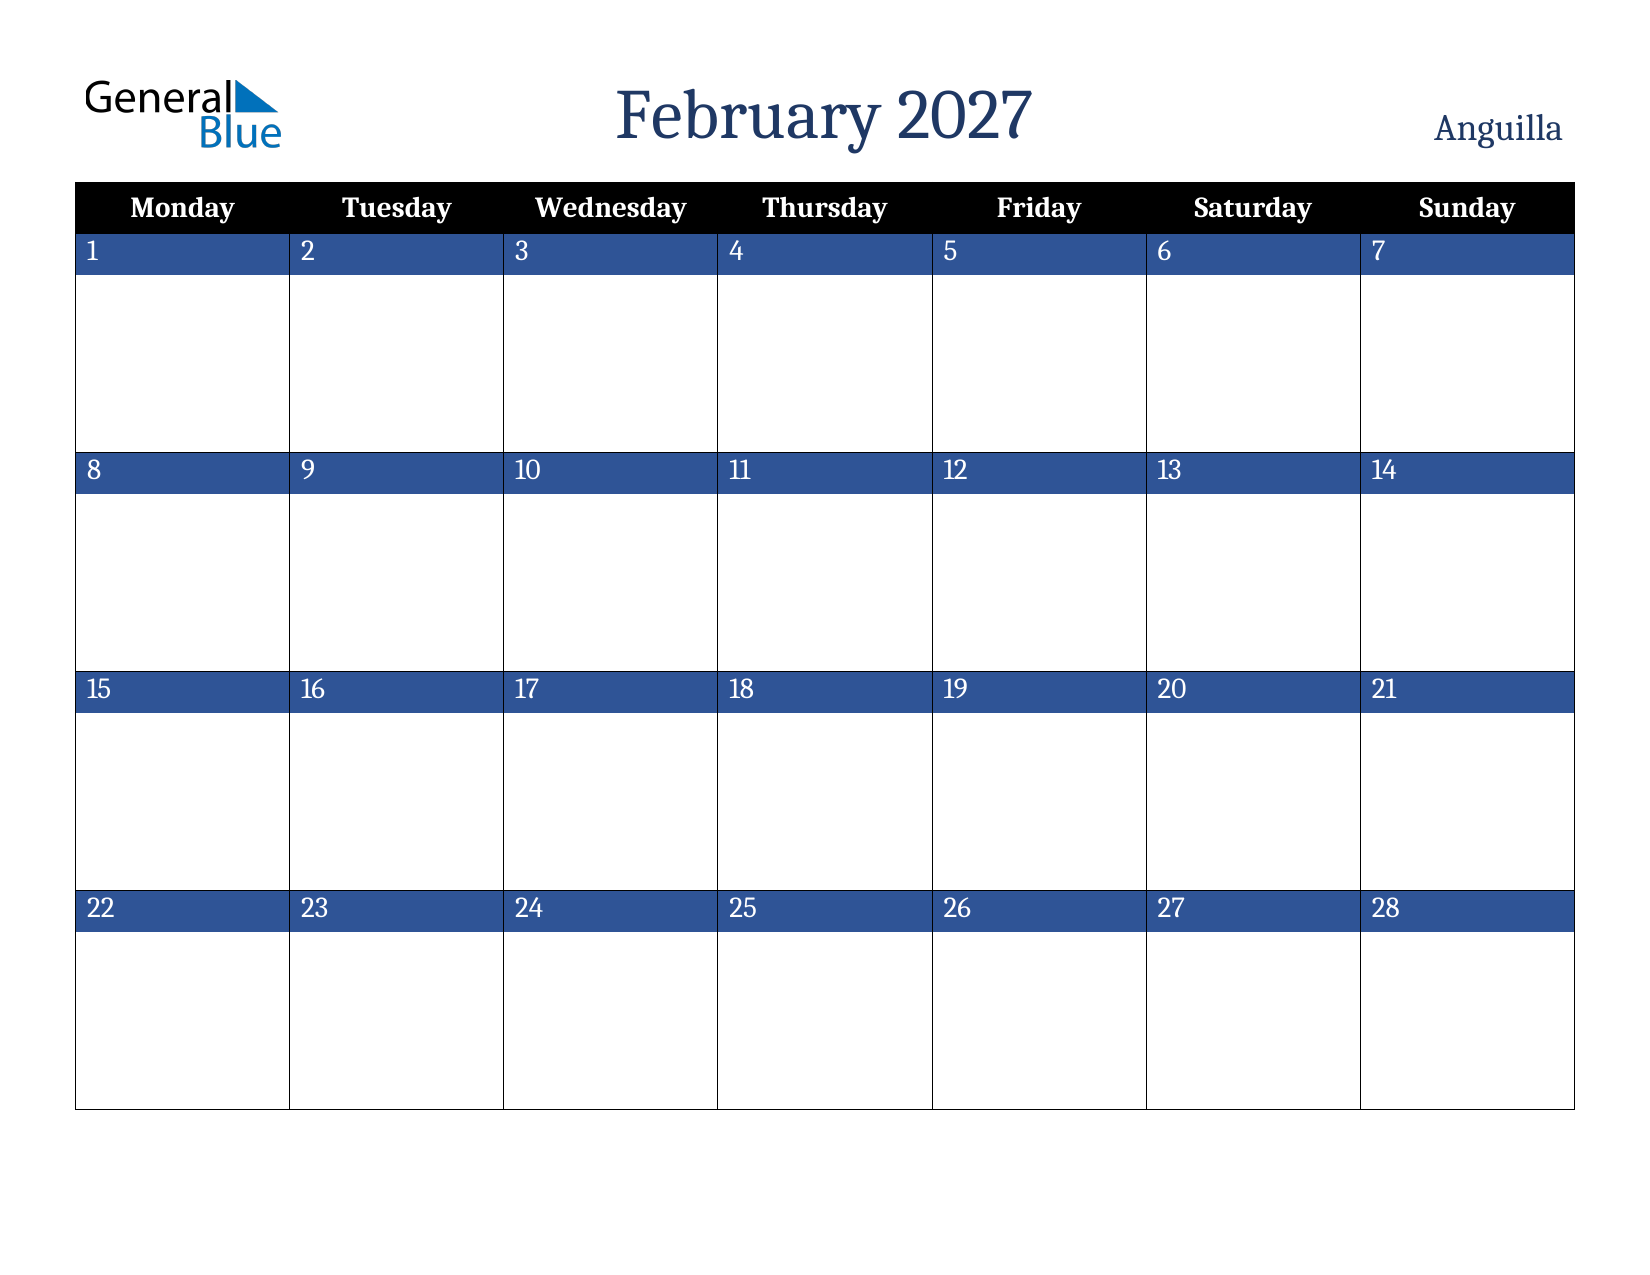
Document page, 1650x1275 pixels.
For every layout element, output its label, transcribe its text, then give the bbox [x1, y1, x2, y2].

picture [86, 80, 281, 148]
table_cell 22 [76, 891, 289, 932]
table_cell [933, 932, 1146, 1109]
table_cell [76, 713, 289, 890]
table_cell 28 [1361, 891, 1574, 932]
table_header February 2027 [504, 75, 1146, 182]
table_cell 5 [933, 234, 1146, 275]
table_cell 20 [1147, 672, 1360, 713]
table_cell [290, 275, 503, 452]
table_cell 3 [504, 234, 717, 275]
table_cell [504, 932, 717, 1109]
table_cell 7 [1361, 234, 1574, 275]
table_cell [504, 494, 717, 671]
table_cell 1 [76, 234, 289, 275]
table_header Anguilla [1146, 75, 1574, 182]
table_cell [1147, 713, 1360, 890]
table_cell [290, 713, 503, 890]
table_cell 21 [1361, 672, 1574, 713]
table_cell [1147, 494, 1360, 671]
table_cell 6 [1147, 234, 1360, 275]
table_cell 15 [76, 672, 289, 713]
table_cell 16 [290, 672, 503, 713]
table_cell Sunday [1361, 183, 1574, 233]
table_cell [76, 932, 289, 1109]
table_cell [1147, 932, 1360, 1109]
table_cell 11 [718, 453, 932, 494]
table_cell [933, 713, 1146, 890]
table_header [76, 75, 503, 182]
table_cell [1147, 275, 1360, 452]
table_cell [504, 275, 717, 452]
table_cell 10 [504, 453, 717, 494]
table_cell 26 [933, 891, 1146, 932]
table_cell [718, 932, 932, 1109]
table_cell 12 [933, 453, 1146, 494]
table_cell [718, 275, 932, 452]
table_cell 27 [1147, 891, 1360, 932]
table_cell Tuesday [290, 183, 503, 233]
table_cell [1361, 275, 1574, 452]
table_cell [933, 275, 1146, 452]
table_cell Saturday [1147, 183, 1360, 233]
table_cell 2 [290, 234, 503, 275]
table_cell [1361, 494, 1574, 671]
table_cell Monday [76, 183, 289, 233]
table_cell Wednesday [504, 183, 717, 233]
table_cell [290, 932, 503, 1109]
table_cell 24 [504, 891, 717, 932]
table_cell Thursday [718, 183, 932, 233]
table_cell [718, 713, 932, 890]
table_cell 14 [1361, 453, 1574, 494]
table_cell 25 [718, 891, 932, 932]
table_cell 19 [933, 672, 1146, 713]
table_cell 17 [504, 672, 717, 713]
table_cell 18 [718, 672, 932, 713]
table_cell [76, 275, 289, 452]
table_cell [504, 713, 717, 890]
table_cell [1361, 932, 1574, 1109]
table_cell Friday [933, 183, 1146, 233]
table_cell 23 [290, 891, 503, 932]
table_cell 4 [718, 234, 932, 275]
table_cell [718, 494, 932, 671]
table_cell [76, 494, 289, 671]
table_cell 9 [290, 453, 503, 494]
table_cell 13 [1147, 453, 1360, 494]
table_cell [1361, 713, 1574, 890]
table_cell [933, 494, 1146, 671]
table_cell 8 [76, 453, 289, 494]
table_cell [290, 494, 503, 671]
